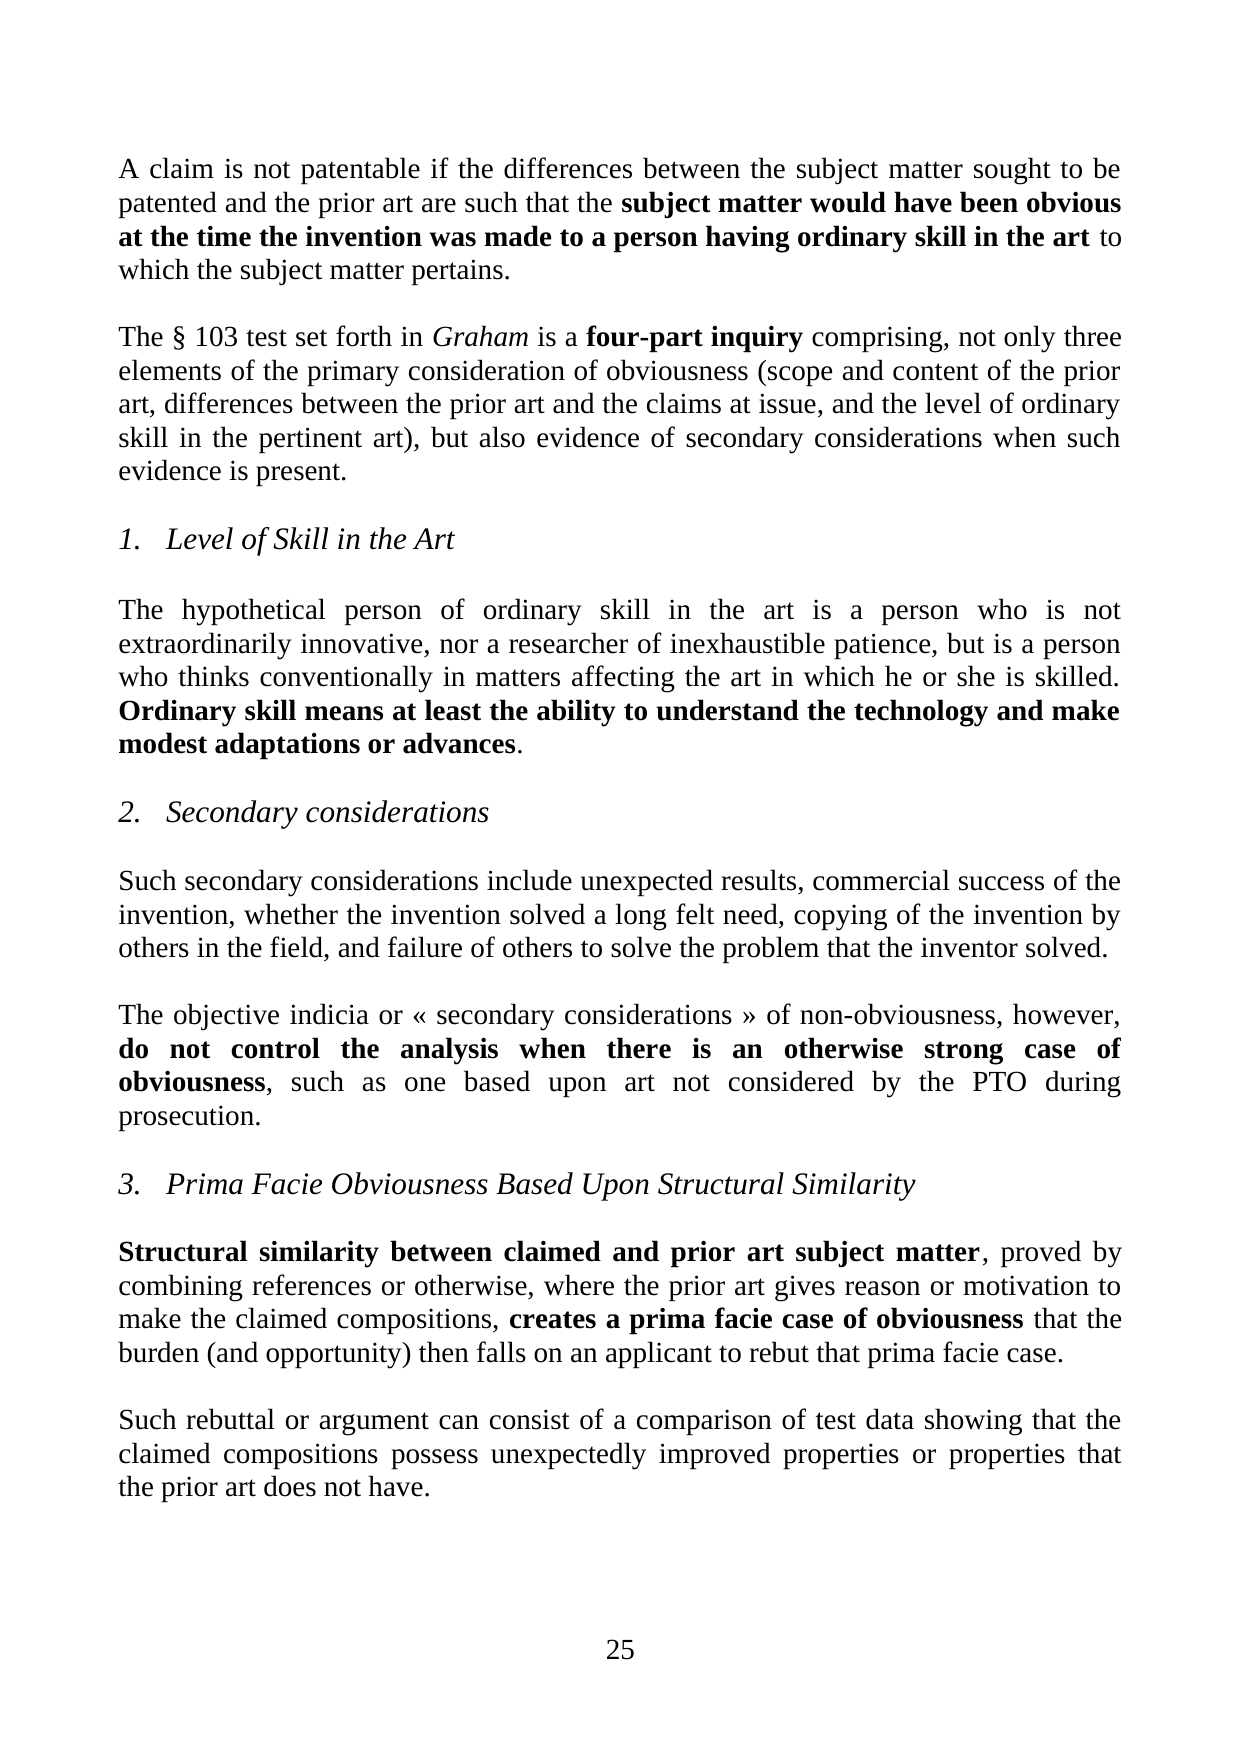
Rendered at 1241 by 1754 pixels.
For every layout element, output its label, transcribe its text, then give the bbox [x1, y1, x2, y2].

text Structural similarity between claimed and prior art subject matter, proved by combining references or otherwise, where the prior art gives reason or motivation to make the claimed compositions, creates a prima facie case of obviousness that the burden (and opportunity) then falls on an applicant to rebut that prima facie case. [118, 1234, 1122, 1369]
list Secondary considerations [118, 794, 1122, 830]
list Level of Skill in the Art [118, 521, 1122, 557]
text A claim is not patentable if the differences between the subject matter sought to be patented and the prior art are such that the subject matter would have been obvious at the time the invention was made to a person having ordinary skill in the art to which the subject matter pertains. [118, 152, 1122, 286]
text Such rebuttal or argument can consist of a comparison of test data showing that the claimed compositions possess unexpectedly improved properties or properties that the prior art does not have. [118, 1402, 1122, 1503]
text The hypothetical person of ordinary skill in the art is a person who is not extraordinarily innovative, nor a researcher of inexhaustible patience, but is a person who thinks conventionally in matters affecting the art in which he or she is skilled. Ordinary skill means at least the ability to understand the technology and make modest adaptations or advances. [118, 592, 1122, 760]
text The § 103 test set forth in Graham is a four-part inquiry comprising, not only three elements of the primary consideration of obviousness (scope and content of the prior art, differences between the prior art and the claims at issue, and the level of ordinary skill in the pertinent art), but also evidence of secondary considerations when such evidence is present. [118, 319, 1122, 487]
list Prima Facie Obviousness Based Upon Structural Similarity [118, 1165, 1122, 1201]
text The objective indicia or « secondary considerations » of non-obviousness, however, do not control the analysis when there is an otherwise strong case of obviousness, such as one based upon art not considered by the PTO during prosecution. [118, 997, 1122, 1132]
text Such secondary considerations include unexpected results, commercial success of the invention, whether the invention solved a long felt need, copying of the invention by others in the field, and failure of others to solve the problem that the inventor solved. [118, 863, 1122, 964]
